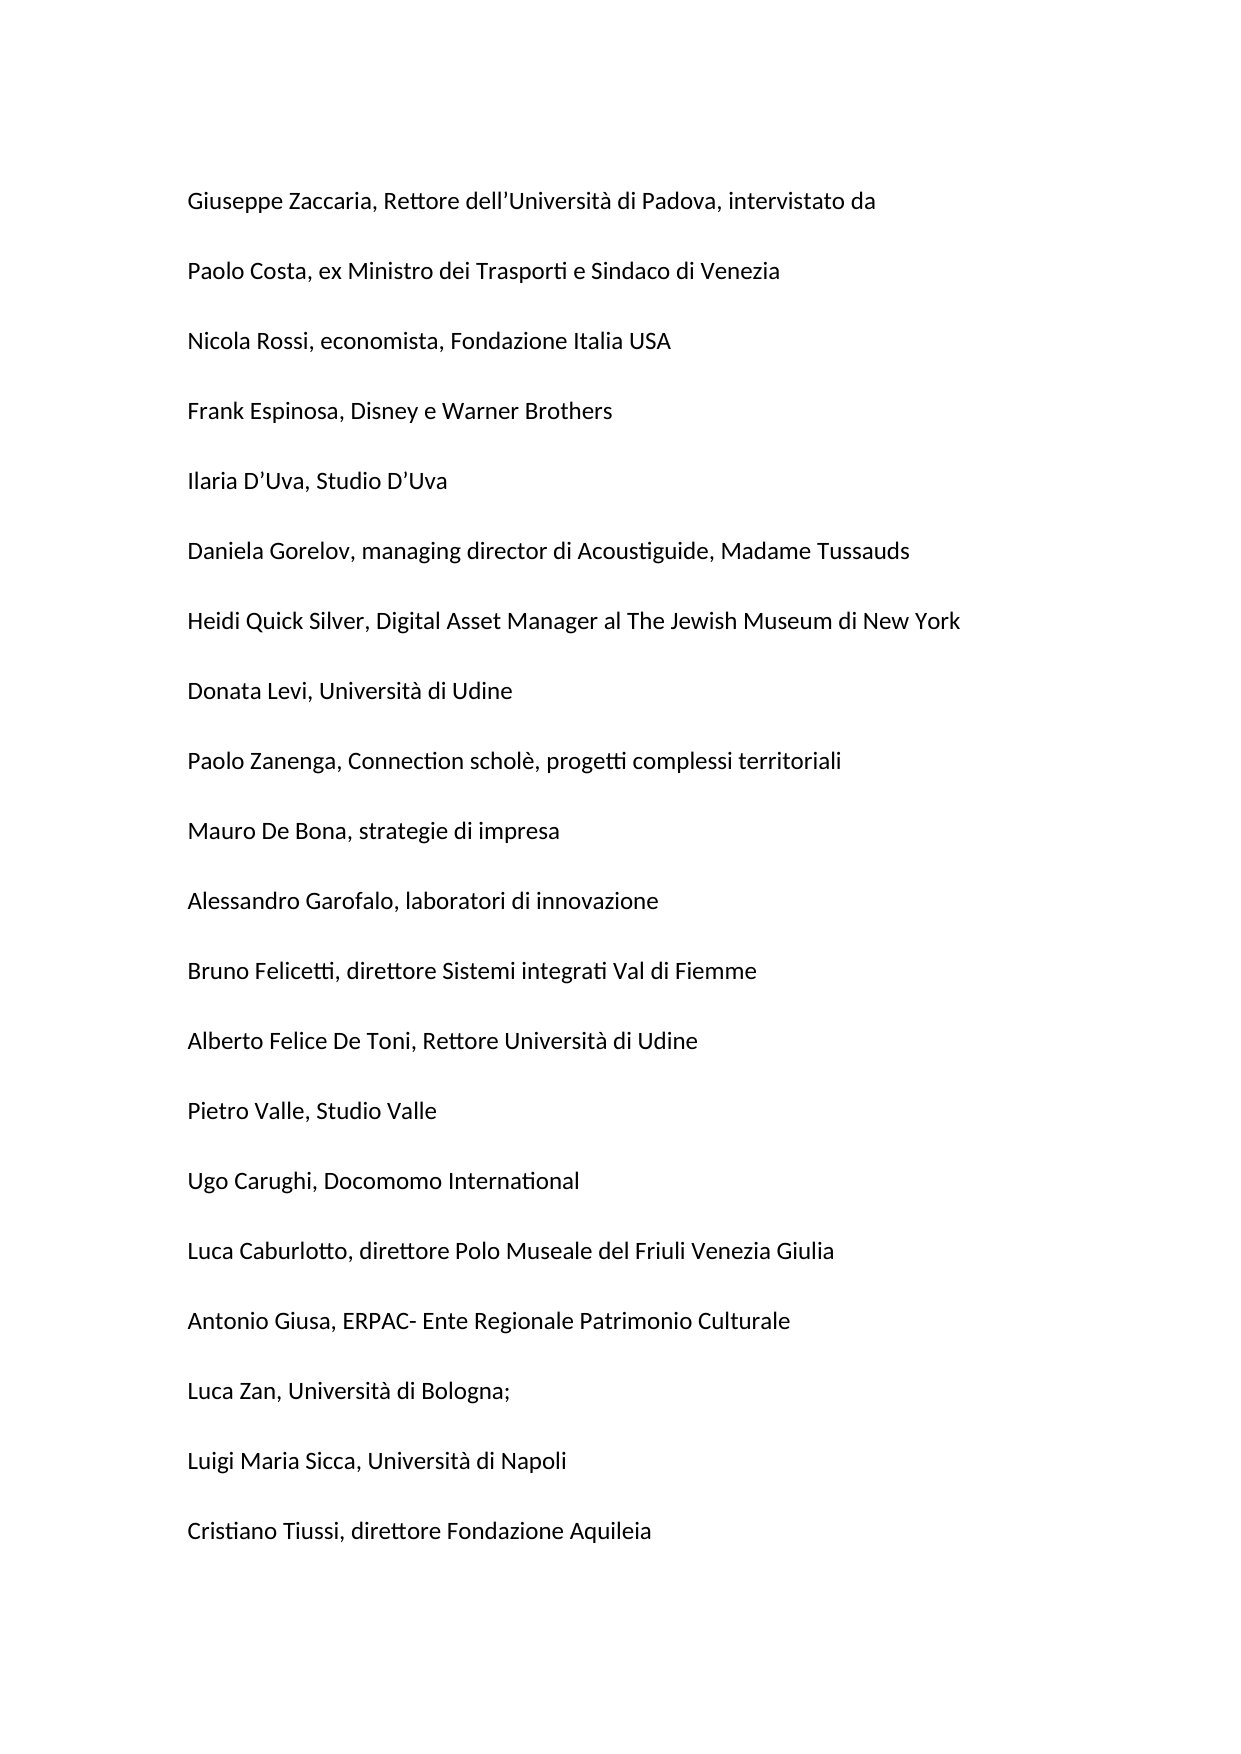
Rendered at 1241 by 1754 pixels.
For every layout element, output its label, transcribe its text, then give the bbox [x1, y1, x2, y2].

text Ilaria D’Uva, Studio D’Uva [187, 465, 1053, 496]
text Bruno Felicetti, direttore Sistemi integrati Val di Fiemme [187, 955, 1053, 986]
text Nicola Rossi, economista, Fondazione Italia USA [187, 325, 1053, 356]
text Luigi Maria Sicca, Università di Napoli [187, 1445, 1053, 1476]
text Luca Zan, Università di Bologna; [187, 1375, 1053, 1406]
text Giuseppe Zaccaria, Rettore dell’Università di Padova, intervistato da [187, 185, 1053, 216]
text Alessandro Garofalo, laboratori di innovazione [187, 885, 1053, 916]
text Mauro De Bona, strategie di impresa [187, 815, 1053, 846]
text Daniela Gorelov, managing director di Acoustiguide, Madame Tussauds [187, 535, 1053, 566]
text Paolo Costa, ex Ministro dei Trasporti e Sindaco di Venezia [187, 255, 1053, 286]
text Paolo Zanenga, Connection scholè, progetti complessi territoriali [187, 745, 1053, 776]
text Donata Levi, Università di Udine [187, 675, 1053, 706]
text Alberto Felice De Toni, Rettore Università di Udine [187, 1025, 1053, 1056]
text Luca Caburlotto, direttore Polo Museale del Friuli Venezia Giulia [187, 1235, 1053, 1266]
text Antonio Giusa, ERPAC- Ente Regionale Patrimonio Culturale [187, 1305, 1053, 1336]
text Ugo Carughi, Docomomo International [187, 1165, 1053, 1196]
text Pietro Valle, Studio Valle [187, 1095, 1053, 1126]
text Frank Espinosa, Disney e Warner Brothers [187, 395, 1053, 426]
text Heidi Quick Silver, Digital Asset Manager al The Jewish Museum di New York [187, 605, 1053, 636]
text Cristiano Tiussi, direttore Fondazione Aquileia [187, 1515, 1053, 1546]
